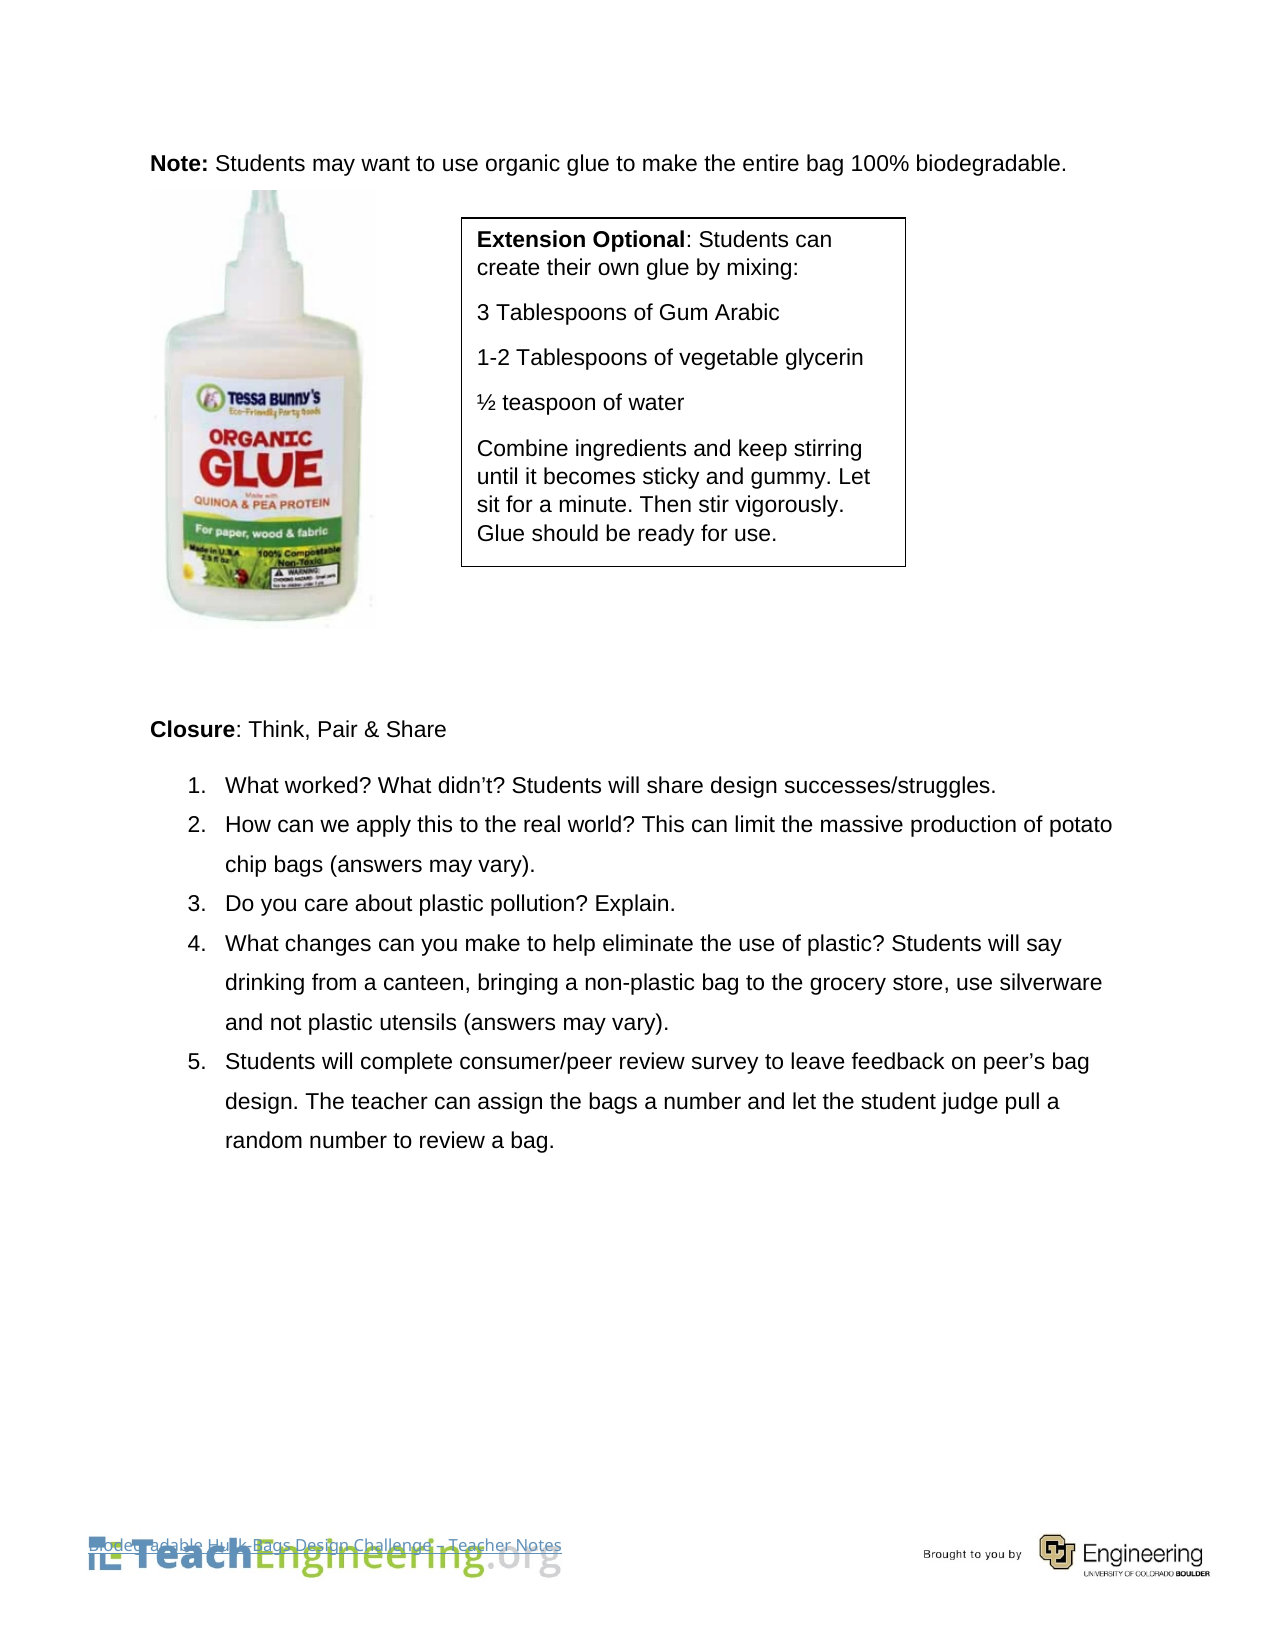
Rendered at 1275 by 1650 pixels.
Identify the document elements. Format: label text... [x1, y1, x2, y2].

list What worked? What didn’t? Students will share design successes/struggles. [187, 772, 1125, 798]
list Students will complete consumer/peer review survey to leave feedback on peer’s bag design. The teacher can assign the bags a number and let the student judge pull a random number to review a bag. [187, 1048, 1125, 1154]
list How can we apply this to the real world? This can limit the massive production of potato chip bags (answers may vary). [187, 811, 1125, 877]
list Do you care about plastic pollution? Explain. [187, 890, 1125, 917]
list What changes can you make to help eliminate the use of plastic? Students will say drinking from a canteen, bringing a non-plastic bag to the grocery store, use silverware and not plastic utensils (answers may vary). [187, 930, 1125, 1035]
picture [150, 190, 377, 629]
picture [86, 1530, 1211, 1581]
text Note: Students may want to use organic glue to make the entire bag 100% biodegradable. [150, 150, 1125, 629]
text Closure: Think, Pair & Share [150, 716, 1125, 742]
